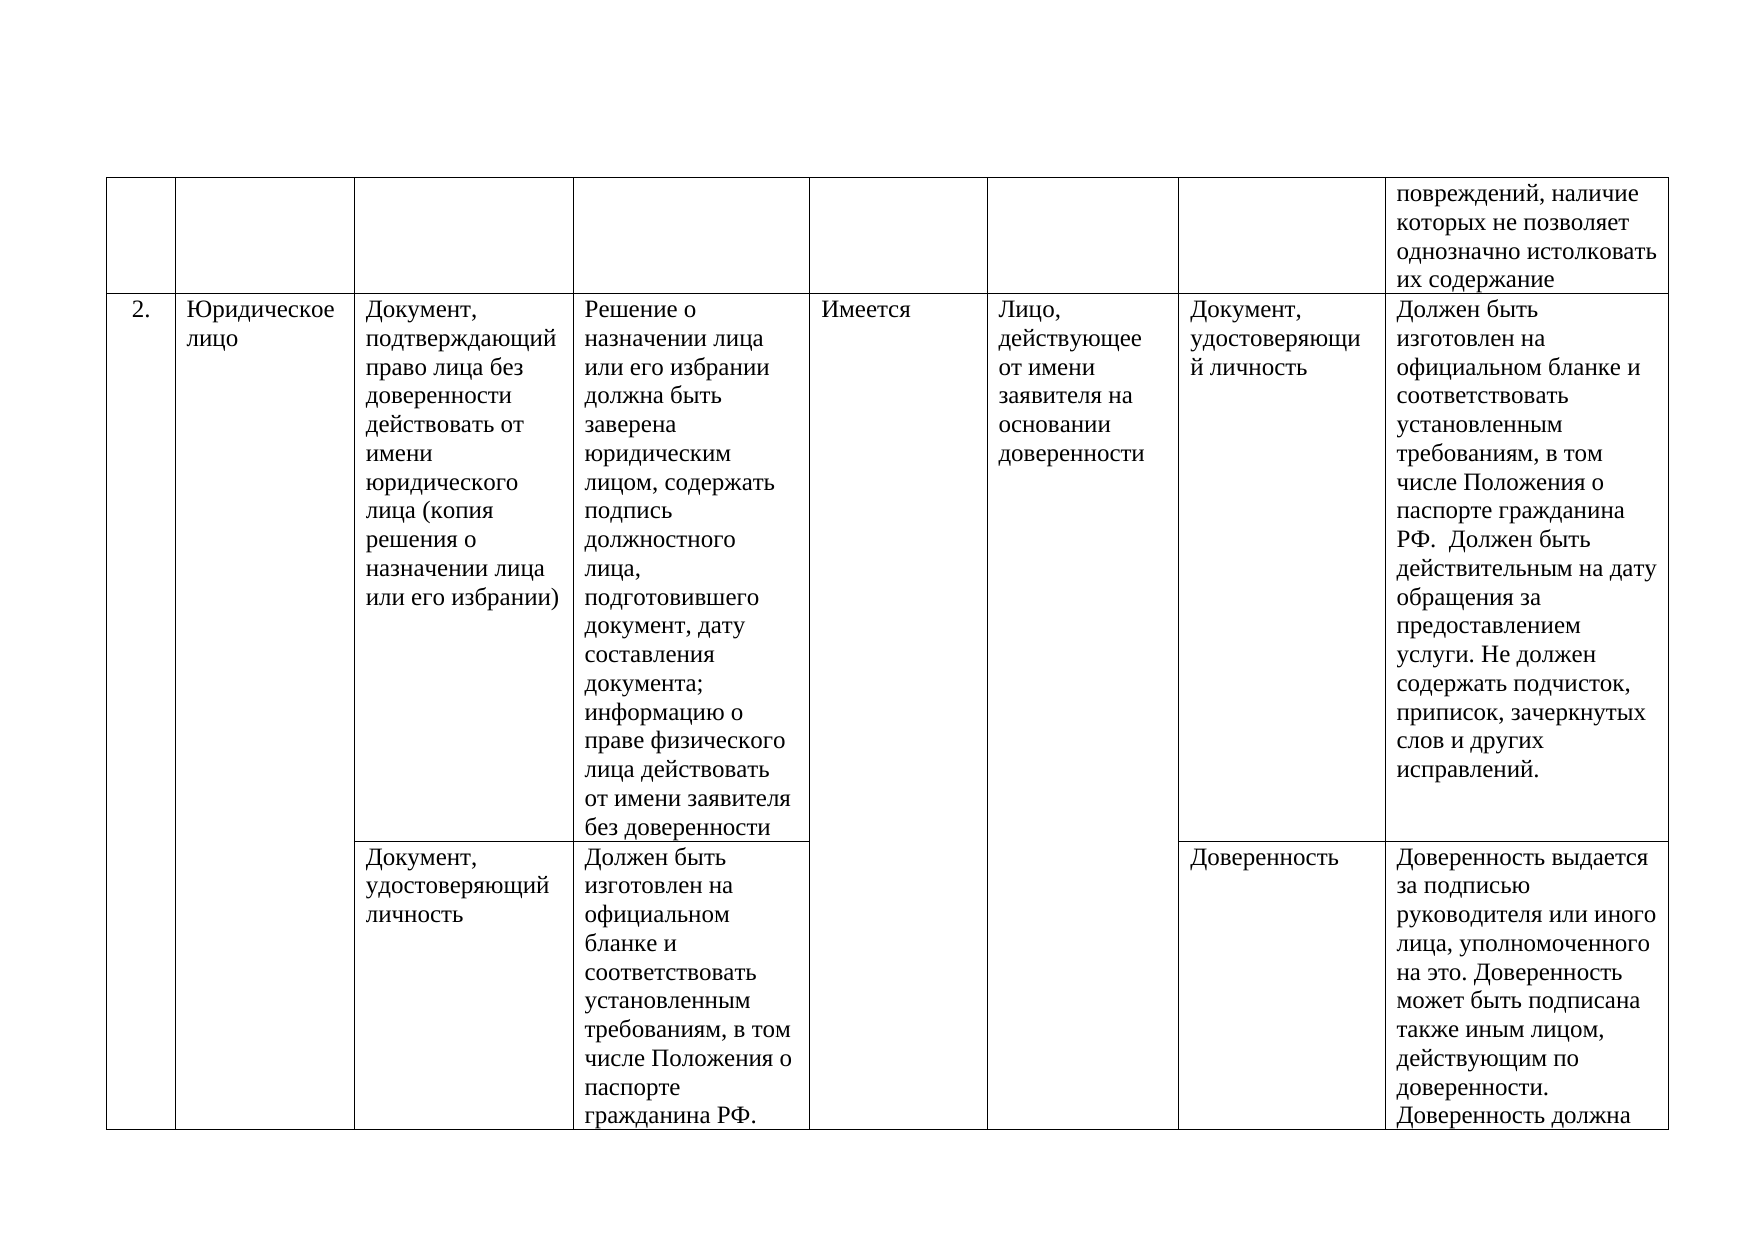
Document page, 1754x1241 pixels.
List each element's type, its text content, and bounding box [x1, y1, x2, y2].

table_cell Доверенность [1179, 842, 1385, 1129]
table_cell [1179, 178, 1385, 293]
table_cell Документ, подтверждающий право лица без доверенности действовать от имени юридического лица (копия решения о назначении лица или его избрании) [355, 294, 573, 841]
table_cell Документ, удостоверяющий личность [1179, 294, 1385, 841]
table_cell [355, 842, 573, 1129]
table_cell Решение о назначении лица или его избрании должна быть заверена юридическим лицом, содержать подпись должностного лица, подготовившего документ, дату составления документа; информацию о праве физического лица действовать от имени заявителя без доверенности [574, 294, 809, 841]
table_cell Имеется [810, 294, 987, 1129]
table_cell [1386, 178, 1668, 293]
table_cell Лицо, действующее от имени заявителя на основании доверенности [988, 294, 1178, 1129]
table_cell 2. [107, 294, 175, 1129]
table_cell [574, 842, 809, 1129]
table_cell Юридическое лицо [176, 294, 354, 1129]
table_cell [1386, 842, 1668, 1129]
